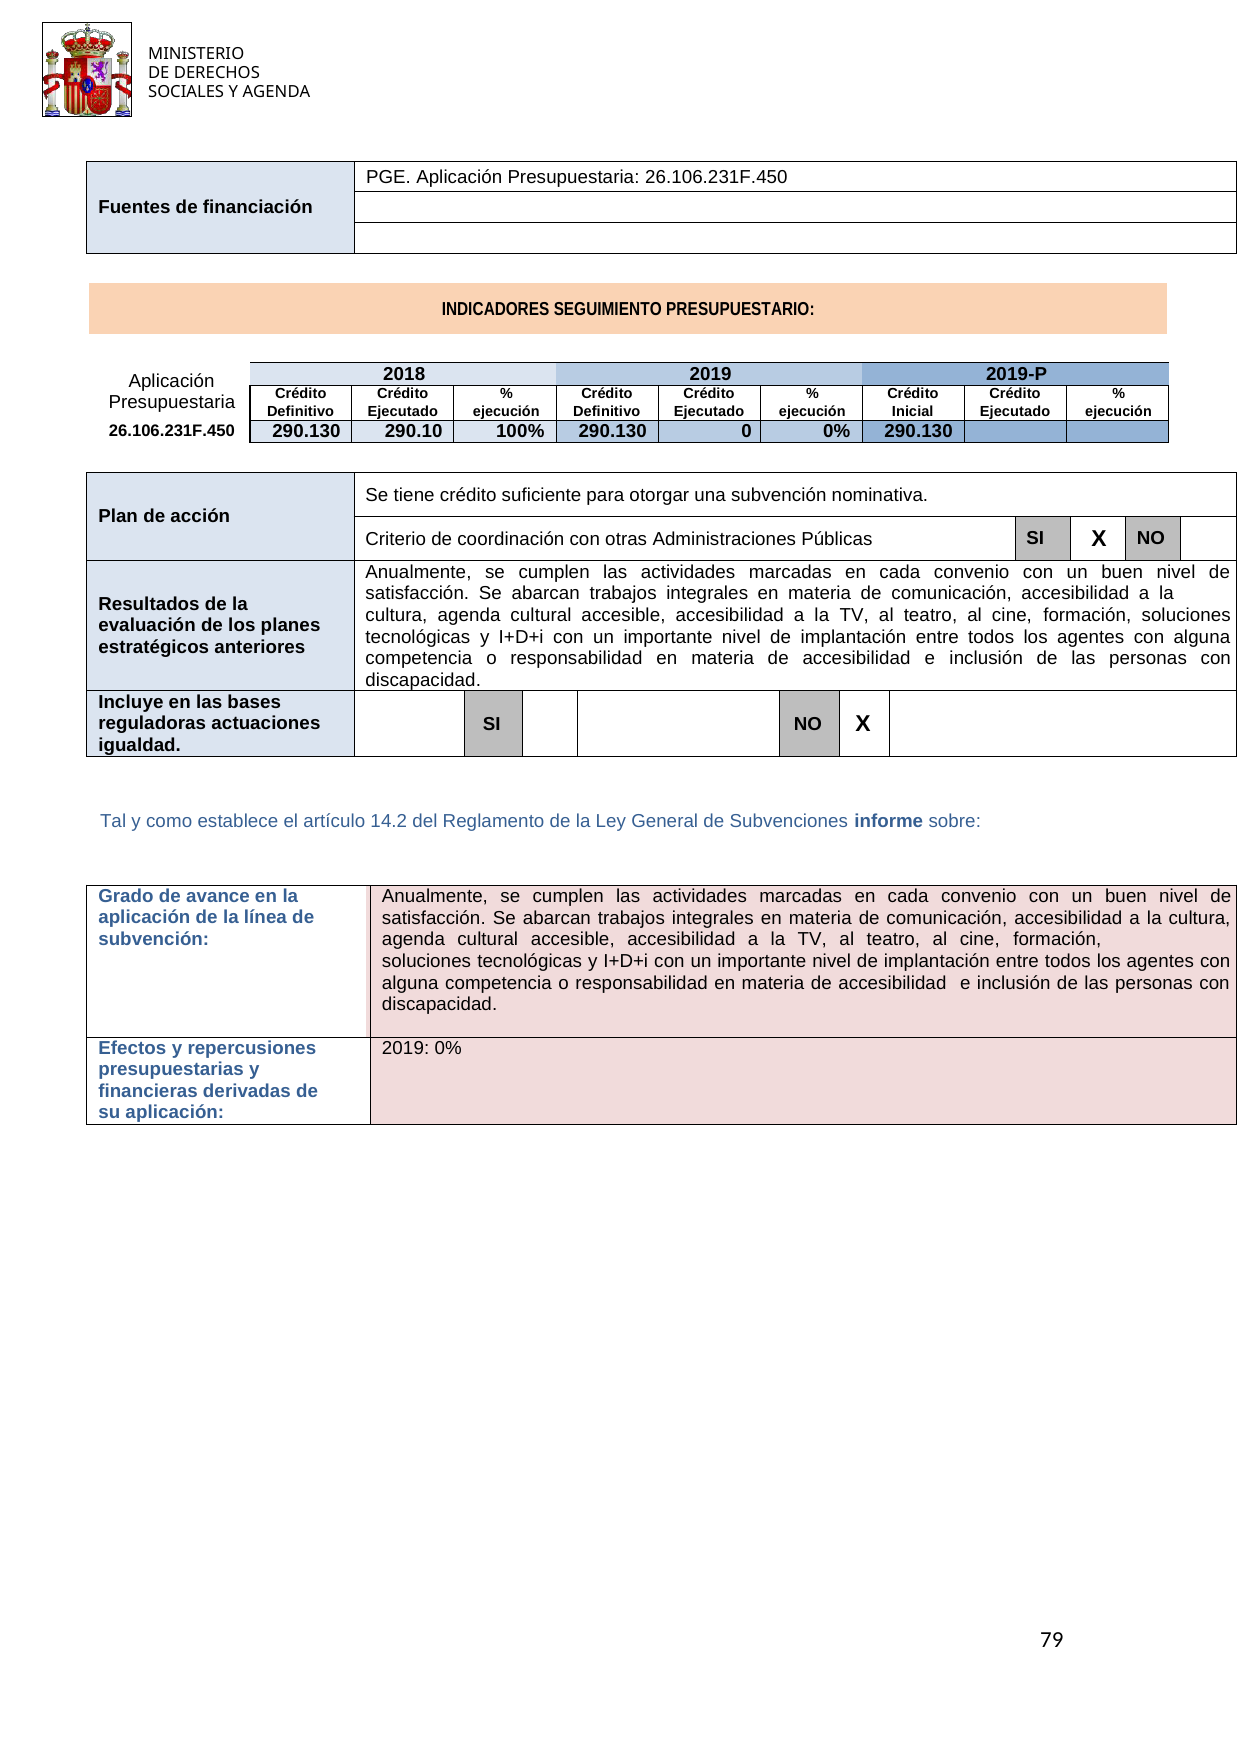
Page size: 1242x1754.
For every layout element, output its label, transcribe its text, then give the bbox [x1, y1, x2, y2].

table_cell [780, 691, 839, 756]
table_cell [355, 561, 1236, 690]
text Aplicación [123, 370, 219, 392]
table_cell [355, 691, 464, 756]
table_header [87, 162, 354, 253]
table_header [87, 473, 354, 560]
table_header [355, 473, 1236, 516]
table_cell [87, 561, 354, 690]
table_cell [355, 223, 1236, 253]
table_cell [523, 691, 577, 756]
text Tal y como establece el artículo 14.2 del Reglamento de la Ley General de Subvenciones informe sobre: [100, 809, 1183, 831]
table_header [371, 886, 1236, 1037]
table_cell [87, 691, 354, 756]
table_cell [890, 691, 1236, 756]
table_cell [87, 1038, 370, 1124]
picture [43, 23, 131, 116]
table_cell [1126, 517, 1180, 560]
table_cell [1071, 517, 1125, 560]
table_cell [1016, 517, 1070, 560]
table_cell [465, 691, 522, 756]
text Presupuestaria [103, 392, 240, 413]
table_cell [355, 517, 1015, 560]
text INDICADORES SEGUIMIENTO PRESUPUESTARIO: [442, 297, 1183, 318]
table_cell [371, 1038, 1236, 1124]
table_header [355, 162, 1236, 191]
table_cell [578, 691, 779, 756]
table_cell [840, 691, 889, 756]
text 26.106.231F.450 [103, 420, 240, 439]
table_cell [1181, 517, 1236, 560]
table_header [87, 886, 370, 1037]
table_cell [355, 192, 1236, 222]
